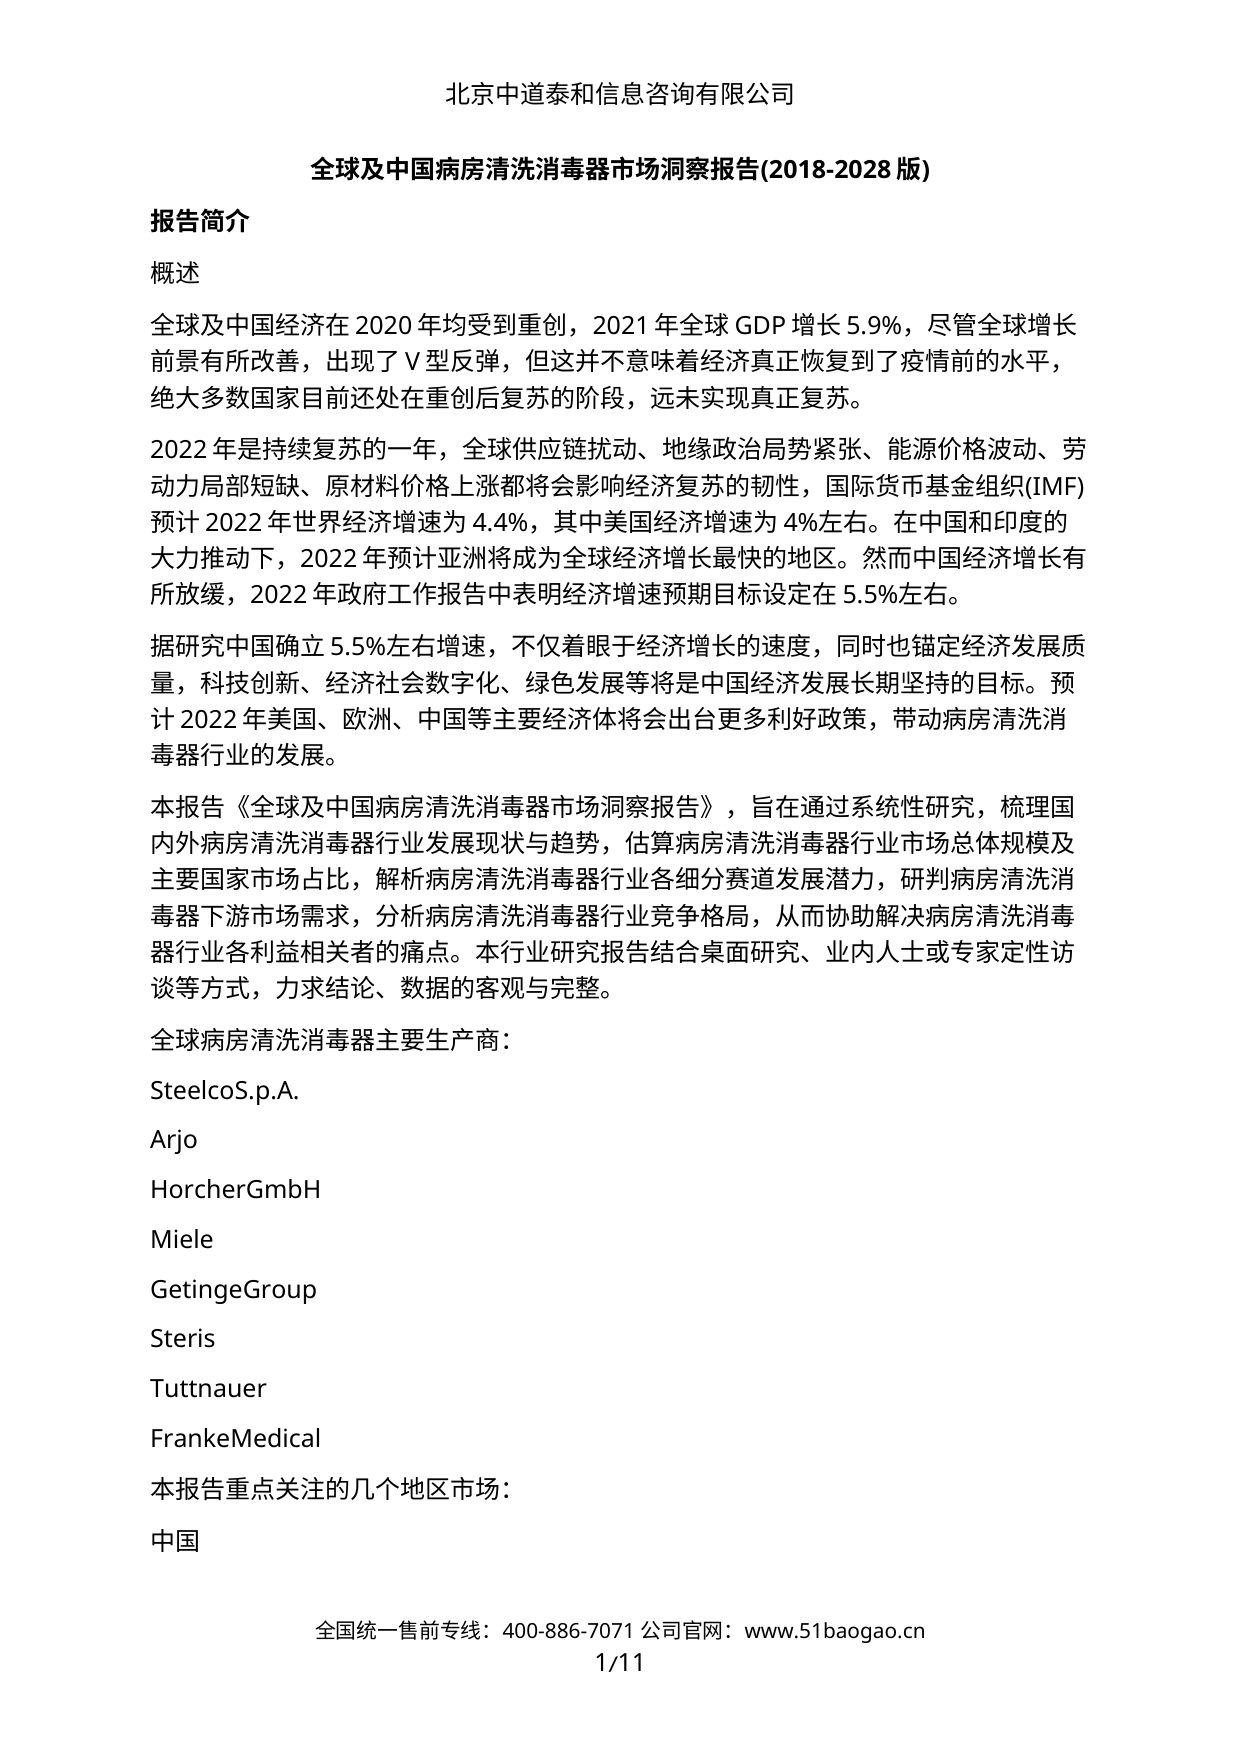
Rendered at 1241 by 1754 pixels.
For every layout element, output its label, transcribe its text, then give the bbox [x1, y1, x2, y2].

text Steris [150, 1321, 1090, 1355]
text FrankeMedical [150, 1420, 1090, 1454]
text 中国 [150, 1522, 1090, 1558]
text Miele [150, 1222, 1090, 1256]
text 本报告《全球及中国病房清洗消毒器市场洞察报告》，旨在通过系统性研究，梳理国内外病房清洗消毒器行业发展现状与趋势，估算病房清洗消毒器行业市场总体规模及主要国家市场占比，解析病房清洗消毒器行业各细分赛道发展潜力，研判病房清洗消毒器下游市场需求，分析病房清洗消毒器行业竞争格局，从而协助解决病房清洗消毒器行业各利益相关者的痛点。本行业研究报告结合桌面研究、业内人士或专家定性访谈等方式，力求结论、数据的客观与完整。 [150, 787, 1090, 1005]
text GetingeGroup [150, 1271, 1090, 1305]
text 概述 [150, 254, 1090, 290]
text 2022年是持续复苏的一年，全球供应链扰动、地缘政治局势紧张、能源价格波动、劳动力局部短缺、原材料价格上涨都将会影响经济复苏的韧性，国际货币基金组织(IMF)预计2022年世界经济增速为4.4%，其中美国经济增速为4%左右。在中国和印度的大力推动下，2022年预计亚洲将成为全球经济增长最快的地区。然而中国经济增长有所放缓，2022年政府工作报告中表明经济增速预期目标设定在5.5%左右。 [150, 430, 1090, 611]
text HorcherGmbH [150, 1172, 1090, 1206]
text 据研究中国确立5.5%左右增速，不仅着眼于经济增长的速度，同时也锚定经济发展质量，科技创新、经济社会数字化、绿色发展等将是中国经济发展长期坚持的目标。预计2022年美国、欧洲、中国等主要经济体将会出台更多利好政策，带动病房清洗消毒器行业的发展。 [150, 627, 1090, 772]
text Tuttnauer [150, 1371, 1090, 1405]
text SteelcoS.p.A. [150, 1072, 1090, 1107]
text 报告简介 [150, 202, 1090, 238]
text 全球病房清洗消毒器主要生产商： [150, 1021, 1090, 1057]
text 全球及中国经济在2020年均受到重创，2021年全球GDP增长5.9%，尽管全球增长前景有所改善，出现了V型反弹，但这并不意味着经济真正恢复到了疫情前的水平，绝大多数国家目前还处在重创后复苏的阶段，远未实现真正复苏。 [150, 306, 1090, 414]
text Arjo [150, 1122, 1090, 1156]
text 全球及中国病房清洗消毒器市场洞察报告(2018-2028版) [150, 150, 1090, 186]
text 本报告重点关注的几个地区市场： [150, 1470, 1090, 1506]
